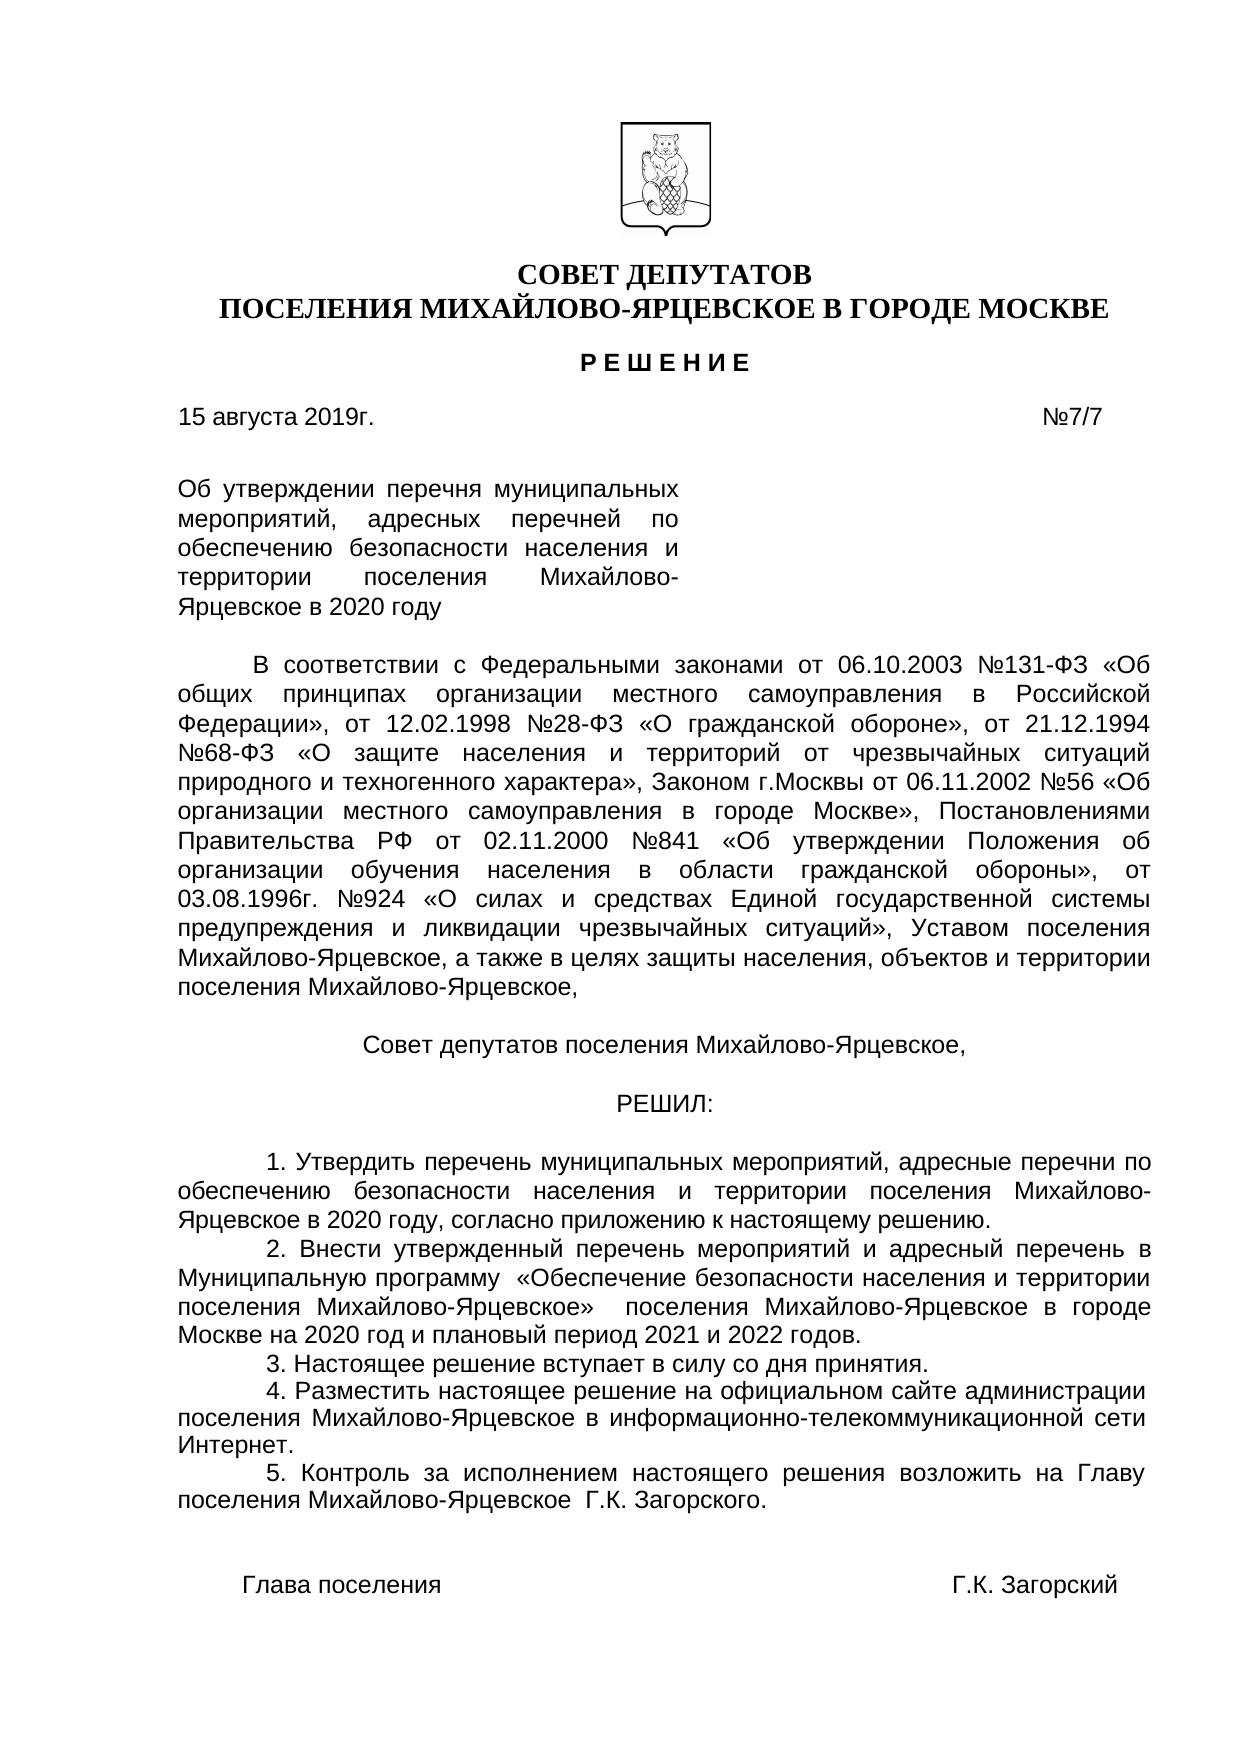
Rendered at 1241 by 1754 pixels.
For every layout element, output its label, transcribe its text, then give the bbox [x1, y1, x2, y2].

text 1. Утвердить перечень муниципальных мероприятий, адресные перечни по обеспечению безопасности населения и территории поселения Михайлово-Ярцевское в 2020 году, согласно приложению к настоящему решению. [177, 1205, 1152, 1234]
text РЕШИЛ: [178, 1089, 1152, 1118]
text Об утверждении перечня муниципальных мероприятий, адресных перечней по обеспечению безопасности населения и территории поселения Михайлово-Ярцевское в 2020 году [177, 474, 679, 621]
text СОВЕТ ДЕПУТАТОВ [177, 257, 1152, 291]
text 4. Разместить настоящее решение на официальном сайте администрации поселения Михайлово-Ярцевское в информационно-телекоммуникационной сети Интернет. [177, 1378, 1147, 1459]
text 15 августа 2019г. №7/7 [178, 402, 1152, 431]
text В соответствии с Федеральными законами от 06.10.2003 №131-ФЗ «Об общих принципах организации местного самоуправления в Российской Федерации», от 12.02.1998 №28-ФЗ «О гражданской обороне», от 21.12.1994 №68-ФЗ «О защите населения и территорий от чрезвычайных ситуаций природного и техногенного характера», Законом г.Москвы от 06.11.2002 №56 «Об организации местного самоуправления в городе Москве», Постановлениями Правительства РФ от 02.11.2000 №841 «Об утверждении Положения об организации обучения населения в области гражданской обороны», от 03.08.1996г. №924 «О силах и средствах Единой государственной системы предупреждения и ликвидации чрезвычайных ситуаций», Уставом поселения Михайлово-Ярцевское, а также в целях защиты населения, объектов и территории поселения Михайлово-Ярцевское, [177, 650, 1152, 1001]
text 2. Внести утвержденный перечень мероприятий и адресный перечень в Муниципальную программу «Обеспечение безопасности населения и территории поселения Михайлово-Ярцевское» поселения Михайлово-Ярцевское в городе Москве на 2020 год и плановый период 2021 и 2022 годов. [177, 1234, 1152, 1350]
text Глава поселения Г.К. Загорский [214, 1572, 1146, 1599]
text Совет депутатов поселения Михайлово-Ярцевское, [177, 1031, 1152, 1060]
picture [620, 122, 712, 236]
text 5. Контроль за исполнением настоящего решения возложить на Главу поселения Михайлово-Ярцевское Г.К. Загорского. [177, 1460, 1146, 1514]
text Р Е Ш Е Н И Е [177, 348, 1152, 377]
text 3. Настоящее решение вступает в силу со дня принятия. [177, 1351, 1152, 1377]
text ПОСЕЛЕНИЯ МИХАЙЛОВО-ЯРЦЕВСКОЕ В ГОРОДЕ МОСКВЕ [177, 291, 1152, 324]
